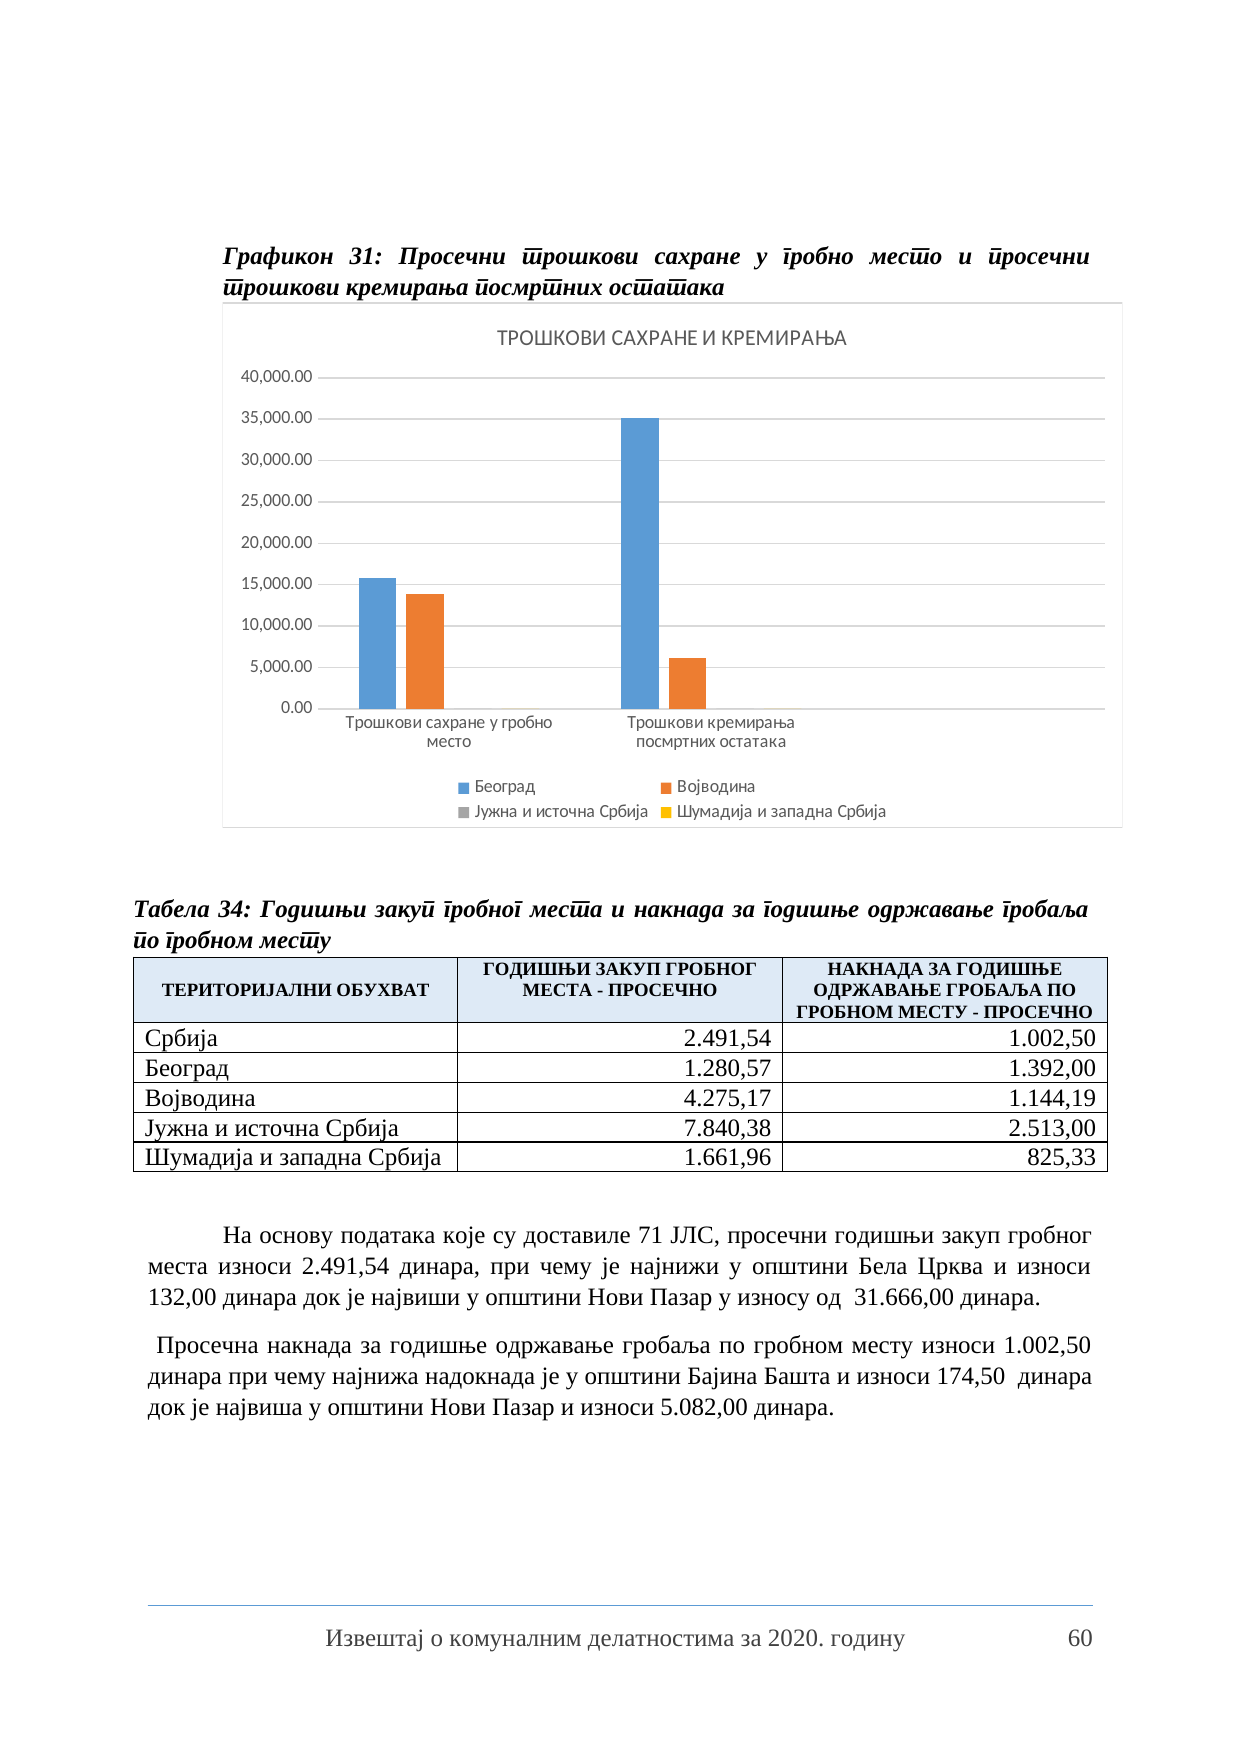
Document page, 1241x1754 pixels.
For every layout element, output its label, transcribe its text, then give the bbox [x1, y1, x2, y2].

table_cell 2.513,00 [783, 1113, 1107, 1141]
table_cell 1.144,19 [783, 1083, 1107, 1112]
text На основу података које су доставиле 71 ЈЛС, просечни годишњи закуп гробног места износи 2.491,54 динара, при чему је најнижи у општини Бела Црква и износи 132,00 динара док је највиши у општини Нови Пазар у износу од 31.666,00 динара. [148, 1220, 1093, 1311]
table_cell Србија [134, 1023, 457, 1052]
table_cell 4.275,17 [458, 1083, 782, 1112]
table_header ГОДИШЊИ ЗАКУП ГРОБНОГ МЕСТА - ПРОСЕЧНО [458, 958, 782, 1022]
table_cell 1.392,00 [783, 1053, 1107, 1082]
table_header ТЕРИТОРИЈАЛНИ ОБУХВАТ [134, 958, 457, 1022]
table_cell 825,33 [783, 1143, 1107, 1171]
table_cell 2.491,54 [458, 1023, 782, 1052]
table_cell Београд [134, 1053, 457, 1082]
table_header НАКНАДА ЗА ГОДИШЊЕ ОДРЖАВАЊЕ ГРОБАЉА ПО ГРОБНОМ МЕСТУ - ПРОСЕЧНО [783, 958, 1107, 1022]
text Графикон 31: Просечни трошкови сахране у гробно место и просечни трошкови кремирања посмртних остатака [223, 241, 1093, 301]
table_cell Шумадија и западна Србија [134, 1143, 457, 1171]
table_cell 1.002,50 [783, 1023, 1107, 1052]
text Табела 34: Годишњи закуп гробног места и накнада за годишње одржавање гробаља по гробном месту [133, 894, 1093, 954]
table_cell Војводина [134, 1083, 457, 1112]
table_cell 1.661,96 [458, 1143, 782, 1171]
table_cell 1.280,57 [458, 1053, 782, 1082]
table_cell Јужна и источна Србија [134, 1113, 457, 1141]
table_cell 7.840,38 [458, 1113, 782, 1141]
text Просечна накнада за годишње одржавање гробаља по гробном месту износи 1.002,50 динара при чему најнижа надокнада је у општини Бајина Башта и износи 174,50 динара док је највиша у општини Нови Пазар и износи 5.082,00 динара. [148, 1330, 1093, 1421]
